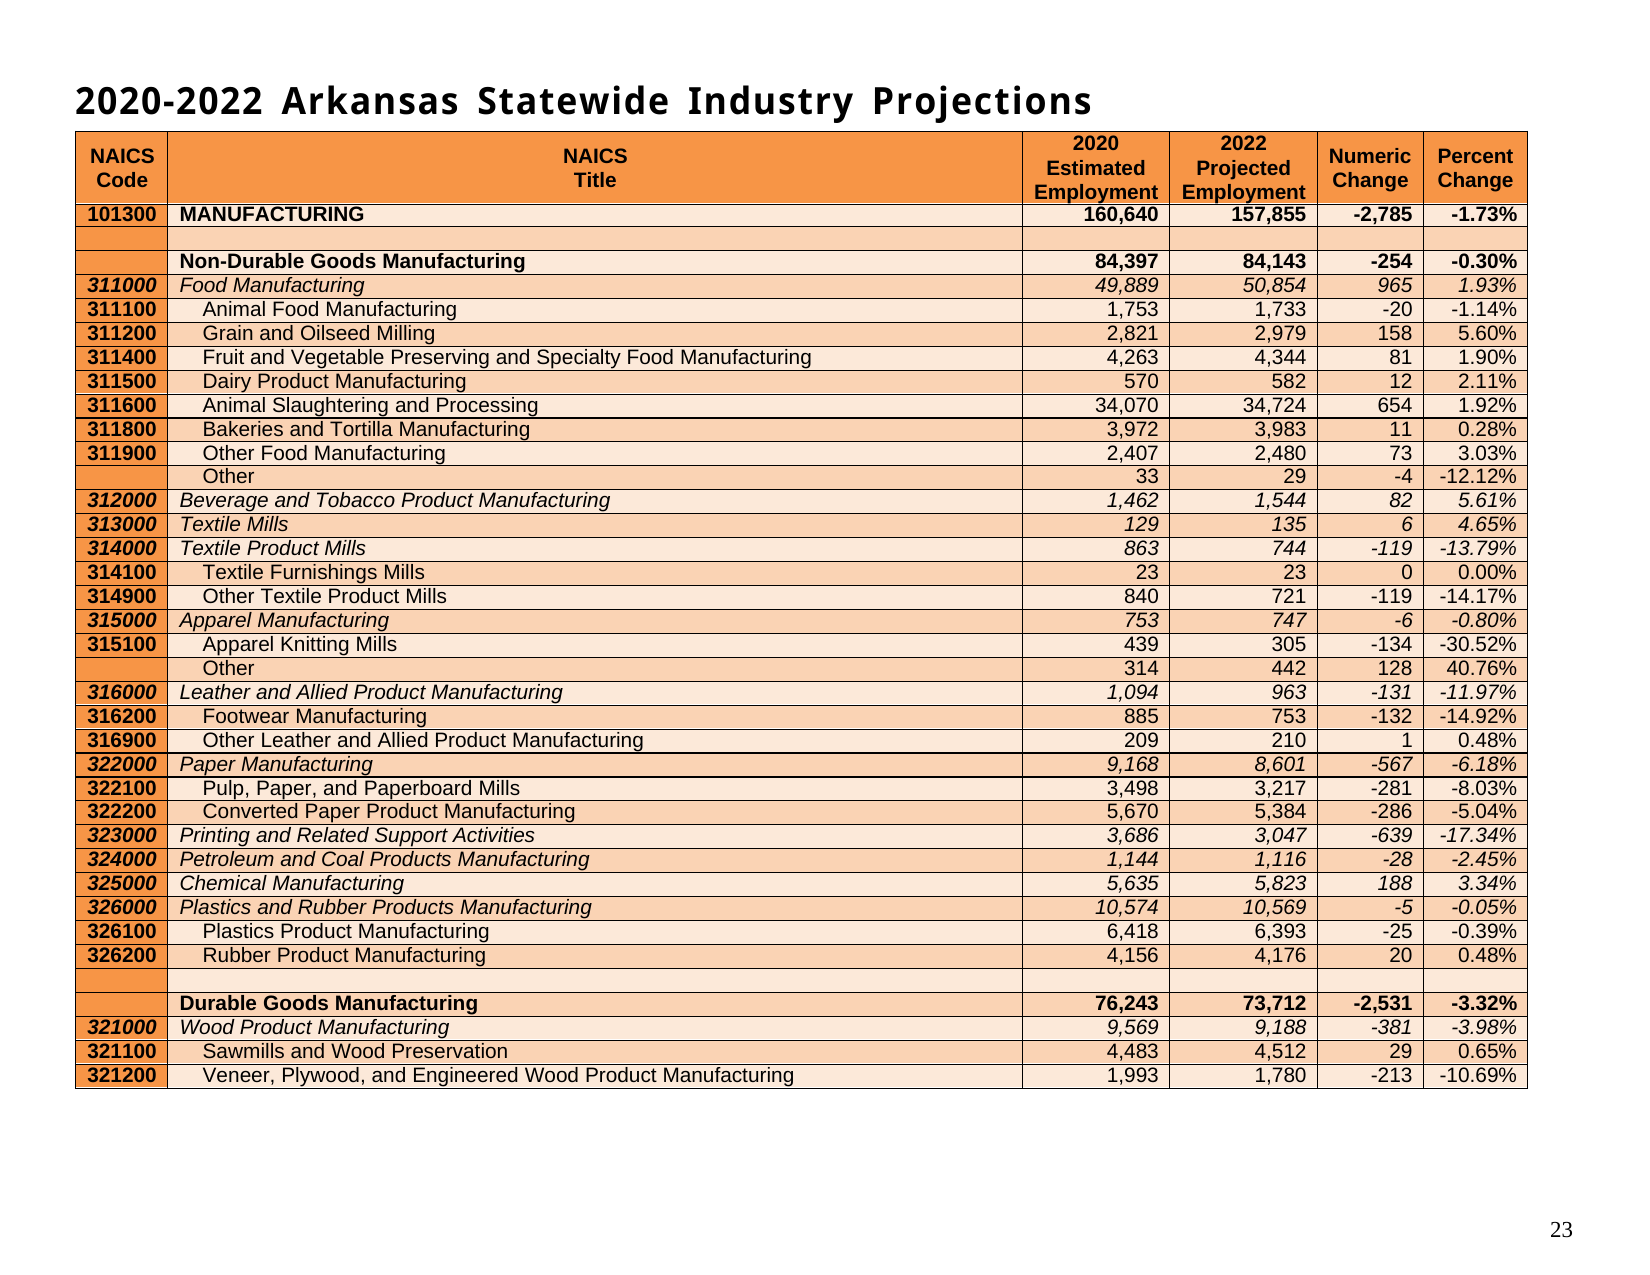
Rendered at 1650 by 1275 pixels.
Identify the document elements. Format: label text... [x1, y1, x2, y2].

table_cell 316900 [76, 730, 167, 752]
table_cell 311800 [76, 419, 167, 441]
table_cell 326100 [76, 921, 167, 944]
table_cell -2.45% [1424, 849, 1527, 872]
table_cell 50,854 [1170, 275, 1317, 298]
table_cell 5,670 [1023, 801, 1169, 824]
table_cell 314000 [76, 538, 167, 561]
table_cell Rubber Product Manufacturing [168, 945, 1022, 968]
table_header Numeric Change [1318, 132, 1423, 203]
table_cell 3.34% [1424, 873, 1527, 896]
table_cell 2,821 [1023, 323, 1169, 346]
table_cell 1,544 [1170, 490, 1317, 513]
table_cell -0.80% [1424, 610, 1527, 633]
table_cell 1,144 [1023, 849, 1169, 872]
table_cell 10,574 [1023, 897, 1169, 920]
table_cell MANUFACTURING [168, 205, 1022, 226]
table_cell -30.52% [1424, 634, 1527, 657]
table_cell Other Textile Product Mills [168, 586, 1022, 609]
table_cell Apparel Knitting Mills [168, 634, 1022, 657]
table_cell 135 [1170, 514, 1317, 537]
table_cell 965 [1318, 275, 1423, 298]
table_cell [1023, 227, 1169, 250]
table_cell -0.39% [1424, 921, 1527, 944]
table_cell 160,640 [1023, 205, 1169, 226]
table_cell 33 [1023, 466, 1169, 489]
table_cell 0.28% [1424, 419, 1527, 441]
table_cell 0.48% [1424, 730, 1527, 752]
table_cell 4,512 [1170, 1041, 1317, 1063]
table_cell 305 [1170, 634, 1317, 657]
table_cell -639 [1318, 825, 1423, 848]
table_cell -2,785 [1318, 205, 1423, 226]
table_cell 322000 [76, 754, 167, 776]
table_cell Non-Durable Goods Manufacturing [168, 251, 1022, 274]
table_cell Other Leather and Allied Product Manufacturing [168, 730, 1022, 752]
table_cell 885 [1023, 706, 1169, 728]
table_cell 3,047 [1170, 825, 1317, 848]
table_cell -0.30% [1424, 251, 1527, 274]
table_cell 1,753 [1023, 299, 1169, 322]
table_cell Converted Paper Product Manufacturing [168, 801, 1022, 824]
table_cell 311500 [76, 371, 167, 393]
table_cell 5.60% [1424, 323, 1527, 346]
table_cell 210 [1170, 730, 1317, 752]
table_cell 321100 [76, 1041, 167, 1063]
table_cell 863 [1023, 538, 1169, 561]
table_cell 20 [1318, 945, 1423, 968]
table_cell 1,733 [1170, 299, 1317, 322]
table_cell Textile Product Mills [168, 538, 1022, 561]
table_cell -1.14% [1424, 299, 1527, 322]
table_cell 314100 [76, 562, 167, 585]
table_cell 2.11% [1424, 371, 1527, 393]
table_cell 1.90% [1424, 347, 1527, 370]
table_cell 2,979 [1170, 323, 1317, 346]
table_cell -25 [1318, 921, 1423, 944]
table_cell 311600 [76, 395, 167, 417]
table_cell Animal Slaughtering and Processing [168, 395, 1022, 417]
table_cell 188 [1318, 873, 1423, 896]
table_cell 209 [1023, 730, 1169, 752]
table_cell -17.34% [1424, 825, 1527, 848]
table_cell Pulp, Paper, and Paperboard Mills [168, 778, 1022, 800]
table_cell Apparel Manufacturing [168, 610, 1022, 633]
table_cell Plastics and Rubber Products Manufacturing [168, 897, 1022, 920]
table_cell [1170, 227, 1317, 250]
table_cell 321200 [76, 1065, 167, 1087]
table_cell 40.76% [1424, 658, 1527, 681]
table_cell -132 [1318, 706, 1423, 728]
table_cell 2,407 [1023, 442, 1169, 465]
table_cell [1424, 227, 1527, 250]
table_cell 311400 [76, 347, 167, 370]
table_cell 34,070 [1023, 395, 1169, 417]
table_cell -11.97% [1424, 682, 1527, 704]
table_cell Sawmills and Wood Preservation [168, 1041, 1022, 1063]
table_cell [76, 658, 167, 681]
table_cell 442 [1170, 658, 1317, 681]
table_cell 582 [1170, 371, 1317, 393]
table_cell -4 [1318, 466, 1423, 489]
table_cell -0.05% [1424, 897, 1527, 920]
table_cell 129 [1023, 514, 1169, 537]
table_cell Other [168, 658, 1022, 681]
table_cell 5,384 [1170, 801, 1317, 824]
table_cell -134 [1318, 634, 1423, 657]
table_cell 311100 [76, 299, 167, 322]
table_cell Printing and Related Support Activities [168, 825, 1022, 848]
table_cell 570 [1023, 371, 1169, 393]
table_cell 4,263 [1023, 347, 1169, 370]
table_cell -28 [1318, 849, 1423, 872]
table_cell 3,983 [1170, 419, 1317, 441]
table_cell 311900 [76, 442, 167, 465]
table_cell 314900 [76, 586, 167, 609]
table_cell [76, 251, 167, 274]
table_cell 8,601 [1170, 754, 1317, 776]
table_cell -14.92% [1424, 706, 1527, 728]
table_cell [1318, 227, 1423, 250]
table_cell 311000 [76, 275, 167, 298]
table_cell 158 [1318, 323, 1423, 346]
table_cell -567 [1318, 754, 1423, 776]
table_cell -131 [1318, 682, 1423, 704]
table_header 2020 Estimated Employment [1023, 132, 1169, 203]
table_cell Other Food Manufacturing [168, 442, 1022, 465]
table_cell 4,156 [1023, 945, 1169, 968]
table_cell 840 [1023, 586, 1169, 609]
table_header NAICS Title [168, 132, 1022, 203]
table_cell 34,724 [1170, 395, 1317, 417]
table_cell Plastics Product Manufacturing [168, 921, 1022, 944]
table_cell Animal Food Manufacturing [168, 299, 1022, 322]
table_cell -5.04% [1424, 801, 1527, 824]
table_cell [168, 969, 1022, 992]
table_cell 157,855 [1170, 205, 1317, 226]
table_cell -119 [1318, 586, 1423, 609]
table_cell -281 [1318, 778, 1423, 800]
table_cell Leather and Allied Product Manufacturing [168, 682, 1022, 704]
table_cell 753 [1023, 610, 1169, 633]
table_cell 439 [1023, 634, 1169, 657]
table_cell 3,972 [1023, 419, 1169, 441]
table_cell 6,418 [1023, 921, 1169, 944]
table_cell -286 [1318, 801, 1423, 824]
table_cell Food Manufacturing [168, 275, 1022, 298]
table_cell 654 [1318, 395, 1423, 417]
table_cell Durable Goods Manufacturing [168, 993, 1022, 1016]
table_header Percent Change [1424, 132, 1527, 203]
table_cell -2,531 [1318, 993, 1423, 1016]
table_cell -119 [1318, 538, 1423, 561]
table_cell 29 [1170, 466, 1317, 489]
table_cell [76, 466, 167, 489]
table_cell 0.65% [1424, 1041, 1527, 1063]
table_cell [76, 969, 167, 992]
table_cell 1,462 [1023, 490, 1169, 513]
table_cell -13.79% [1424, 538, 1527, 561]
table_cell 312000 [76, 490, 167, 513]
table_cell 84,143 [1170, 251, 1317, 274]
table_cell 315100 [76, 634, 167, 657]
table_cell 5,823 [1170, 873, 1317, 896]
table_cell 82 [1318, 490, 1423, 513]
table_cell 314 [1023, 658, 1169, 681]
table_cell 1,993 [1023, 1065, 1169, 1087]
table_cell 747 [1170, 610, 1317, 633]
table_cell -20 [1318, 299, 1423, 322]
table_cell 315000 [76, 610, 167, 633]
table_cell 4,483 [1023, 1041, 1169, 1063]
table_cell 744 [1170, 538, 1317, 561]
table_cell 81 [1318, 347, 1423, 370]
table_cell 11 [1318, 419, 1423, 441]
table_cell -3.98% [1424, 1017, 1527, 1039]
table_cell 322200 [76, 801, 167, 824]
table_cell 101300 [76, 205, 167, 226]
table_cell 5,635 [1023, 873, 1169, 896]
table_cell -14.17% [1424, 586, 1527, 609]
table_cell [76, 993, 167, 1016]
table_cell 963 [1170, 682, 1317, 704]
table_cell 4,344 [1170, 347, 1317, 370]
table_cell Textile Mills [168, 514, 1022, 537]
table_cell 322100 [76, 778, 167, 800]
table_cell -3.32% [1424, 993, 1527, 1016]
table_cell 1.92% [1424, 395, 1527, 417]
table_cell Textile Furnishings Mills [168, 562, 1022, 585]
table_header 2022 Projected Employment [1170, 132, 1317, 203]
table_cell Paper Manufacturing [168, 754, 1022, 776]
table_cell 23 [1170, 562, 1317, 585]
table_cell 1,780 [1170, 1065, 1317, 1087]
table_cell [1023, 969, 1169, 992]
table_cell 49,889 [1023, 275, 1169, 298]
table_cell -1.73% [1424, 205, 1527, 226]
table_cell -254 [1318, 251, 1423, 274]
table_cell 1.93% [1424, 275, 1527, 298]
table_cell 324000 [76, 849, 167, 872]
table_header NAICS Code [76, 132, 167, 203]
table_cell 0.00% [1424, 562, 1527, 585]
table_cell 84,397 [1023, 251, 1169, 274]
table_cell Veneer, Plywood, and Engineered Wood Product Manufacturing [168, 1065, 1022, 1087]
table_cell 23 [1023, 562, 1169, 585]
table_cell 6,393 [1170, 921, 1317, 944]
table_cell Chemical Manufacturing [168, 873, 1022, 896]
table_cell 3,217 [1170, 778, 1317, 800]
table_cell 5.61% [1424, 490, 1527, 513]
table_cell Petroleum and Coal Products Manufacturing [168, 849, 1022, 872]
table_cell Wood Product Manufacturing [168, 1017, 1022, 1039]
table_cell 1,094 [1023, 682, 1169, 704]
table_cell 4.65% [1424, 514, 1527, 537]
table_cell [1170, 969, 1317, 992]
table_cell -10.69% [1424, 1065, 1527, 1087]
table_cell 9,168 [1023, 754, 1169, 776]
table_cell 29 [1318, 1041, 1423, 1063]
table_cell [76, 227, 167, 250]
table_cell 0.48% [1424, 945, 1527, 968]
table_cell 12 [1318, 371, 1423, 393]
table_cell 325000 [76, 873, 167, 896]
table_cell 1,116 [1170, 849, 1317, 872]
table_cell 326000 [76, 897, 167, 920]
table_cell -6.18% [1424, 754, 1527, 776]
table_cell [168, 227, 1022, 250]
table_cell -8.03% [1424, 778, 1527, 800]
table_cell Beverage and Tobacco Product Manufacturing [168, 490, 1022, 513]
table_cell 316200 [76, 706, 167, 728]
table_cell 73,712 [1170, 993, 1317, 1016]
table_cell Footwear Manufacturing [168, 706, 1022, 728]
table_cell 321000 [76, 1017, 167, 1039]
table_cell 73 [1318, 442, 1423, 465]
table_cell -6 [1318, 610, 1423, 633]
table_cell 313000 [76, 514, 167, 537]
table_cell 323000 [76, 825, 167, 848]
table_cell Grain and Oilseed Milling [168, 323, 1022, 346]
table_cell Fruit and Vegetable Preserving and Specialty Food Manufacturing [168, 347, 1022, 370]
table_cell 0 [1318, 562, 1423, 585]
table_cell 3.03% [1424, 442, 1527, 465]
table_cell [1318, 969, 1423, 992]
table_cell 753 [1170, 706, 1317, 728]
table_cell -12.12% [1424, 466, 1527, 489]
table_cell 3,498 [1023, 778, 1169, 800]
table_cell 3,686 [1023, 825, 1169, 848]
table_cell 1 [1318, 730, 1423, 752]
table_cell 316000 [76, 682, 167, 704]
table_cell 9,188 [1170, 1017, 1317, 1039]
table_cell 721 [1170, 586, 1317, 609]
table_cell 128 [1318, 658, 1423, 681]
table_cell -381 [1318, 1017, 1423, 1039]
table_cell -213 [1318, 1065, 1423, 1087]
table_cell 9,569 [1023, 1017, 1169, 1039]
table_cell 2,480 [1170, 442, 1317, 465]
table_cell 76,243 [1023, 993, 1169, 1016]
table_cell 10,569 [1170, 897, 1317, 920]
table_cell 4,176 [1170, 945, 1317, 968]
table_cell 6 [1318, 514, 1423, 537]
table_cell [1424, 969, 1527, 992]
table_cell Bakeries and Tortilla Manufacturing [168, 419, 1022, 441]
table_cell 326200 [76, 945, 167, 968]
table_cell Other [168, 466, 1022, 489]
table_cell 311200 [76, 323, 167, 346]
table_cell Dairy Product Manufacturing [168, 371, 1022, 393]
table_cell -5 [1318, 897, 1423, 920]
